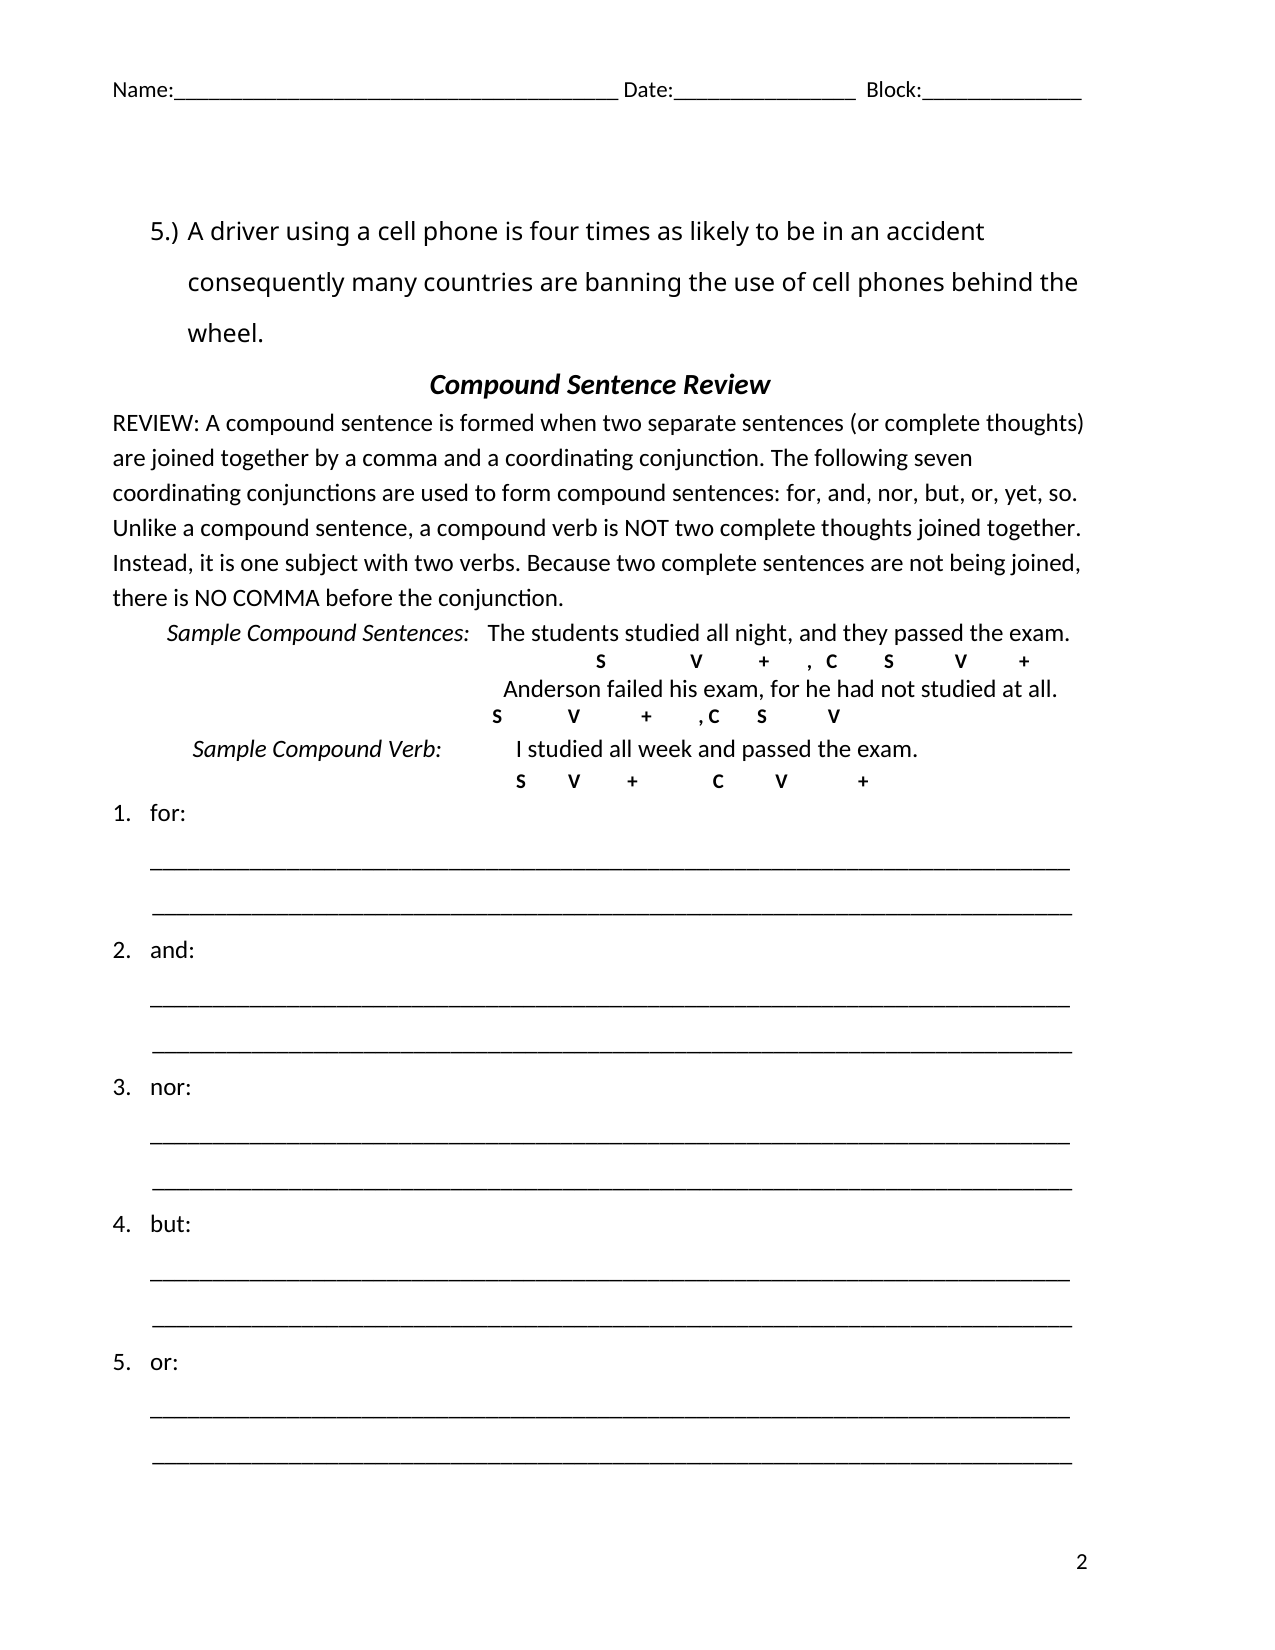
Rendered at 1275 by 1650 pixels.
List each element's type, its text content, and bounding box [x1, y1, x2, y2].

list A driver using a cell phone is four times as likely to be in an accident consequently many countries are banning the use of cell phones behind the wheel. [150, 213, 1087, 349]
list Sample Compound Verb: I studied all week and passed the exam. [187, 733, 1087, 763]
list nor: __________________________________________________________________________ [112, 1071, 1087, 1148]
text __________________________________________________________________________ [112, 1300, 1087, 1331]
text Sample Compound Sentences: The students studied all night, and they passed the exam. S V + , C S V + Anderson failed his exam, for he had not studied at all. [150, 617, 1087, 704]
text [112, 1437, 1087, 1468]
list but: __________________________________________________________________________ [112, 1209, 1087, 1285]
list for: __________________________________________________________________________ [112, 797, 1087, 873]
list or: __________________________________________________________________________ [112, 1346, 1087, 1422]
text __________________________________________________________________________ [112, 1026, 1087, 1056]
text __________________________________________________________________________ [112, 888, 1087, 919]
text Compound Sentence Review [112, 366, 1087, 402]
text Unlike a compound sentence, a compound verb is NOT two complete thoughts joined together. Instead, it is one subject with two verbs. Because two complete sentences are not being joined, there is NO COMMA before the conjunction. [112, 512, 1087, 613]
list and: __________________________________________________________________________ [112, 934, 1087, 1011]
text __________________________________________________________________________ [112, 1163, 1087, 1193]
list S V + , C S V [412, 704, 1087, 729]
text REVIEW: A compound sentence is formed when two separate sentences (or complete thoughts) are joined together by a comma and a coordinating conjunction. The following seven coordinating conjunctions are used to form compound sentences: for, and, nor, but, or, yet, so. [112, 407, 1087, 508]
list S V + C V + [187, 768, 1087, 793]
